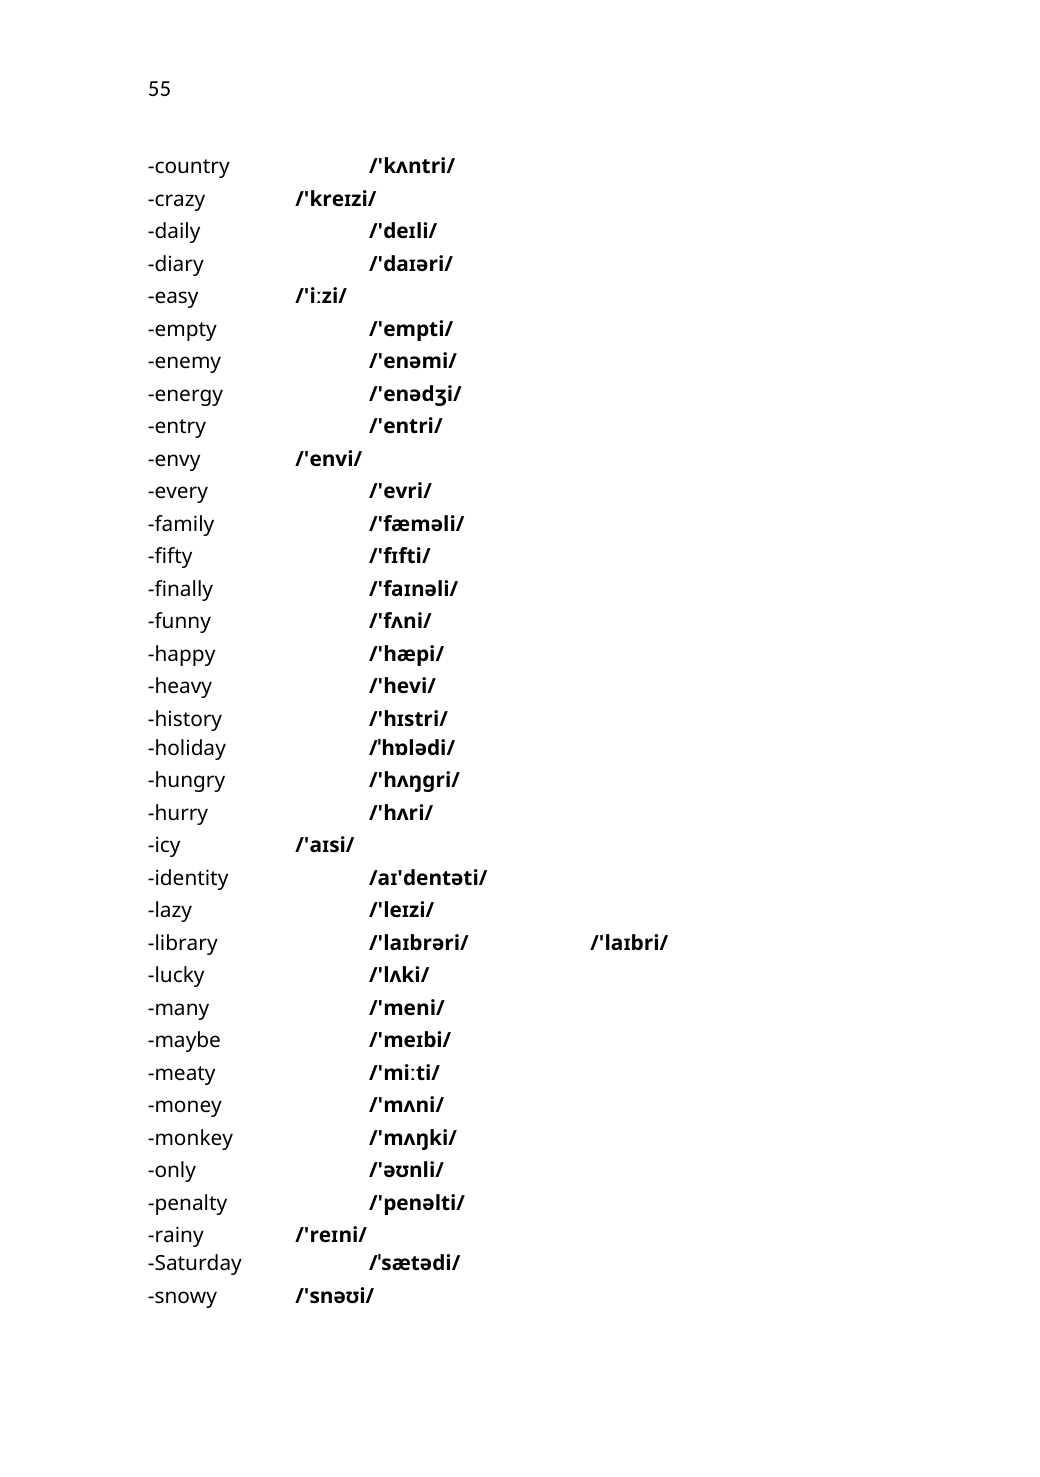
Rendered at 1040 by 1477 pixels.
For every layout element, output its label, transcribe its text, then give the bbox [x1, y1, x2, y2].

text -holiday /ˈhɒlədi/ [148, 733, 892, 761]
text -crazy /'kreɪzi/ [148, 180, 892, 213]
text -diary /'daɪəri/ [148, 245, 892, 278]
text -hurry /'hʌri/ [148, 793, 892, 826]
text -library /'laɪbrəri/ /'laɪbri/ [148, 923, 892, 956]
text -meaty /'miːti/ [148, 1053, 892, 1086]
text -daily /'deɪli/ [148, 213, 892, 245]
text -happy /'hæpi/ [148, 635, 892, 668]
text -lucky /'lʌki/ [148, 956, 892, 988]
text -history /'hɪstri/ [148, 700, 892, 733]
text -country /'kʌntri/ [148, 148, 892, 180]
text -icy /'aɪsi/ [148, 826, 892, 858]
text -rainy /'reɪni/ [148, 1216, 892, 1248]
text -fifty /'fɪfti/ [148, 538, 892, 570]
text -family /'fæməli/ [148, 505, 892, 538]
text -hungry /'hʌŋgri/ [148, 761, 892, 793]
text -snowy /'snəʊi/ [148, 1277, 892, 1309]
text -identity /aɪ'dentəti/ [148, 858, 892, 891]
text -easy /'iːzi/ [148, 278, 892, 310]
text -many /'meni/ [148, 988, 892, 1021]
text -maybe /'meɪbi/ [148, 1021, 892, 1053]
text -monkey /'mʌŋki/ [148, 1118, 892, 1151]
text -money /'mʌni/ [148, 1086, 892, 1118]
text -envy /'envi/ [148, 440, 892, 473]
text -energy /'enədʒi/ [148, 375, 892, 408]
text -only /'əʊnli/ [148, 1151, 892, 1183]
text -empty /'empti/ [148, 310, 892, 343]
text -heavy /'hevi/ [148, 668, 892, 700]
text -penalty /'penəlti/ [148, 1183, 892, 1216]
text -every /'evri/ [148, 473, 892, 505]
text -entry /'entri/ [148, 408, 892, 440]
text -funny /'fʌni/ [148, 603, 892, 635]
text -Saturday /ˈsætədi/ [148, 1248, 892, 1277]
text -lazy /'leɪzi/ [148, 891, 892, 923]
text -finally /'faɪnəli/ [148, 570, 892, 603]
text -enemy /'enəmi/ [148, 343, 892, 375]
